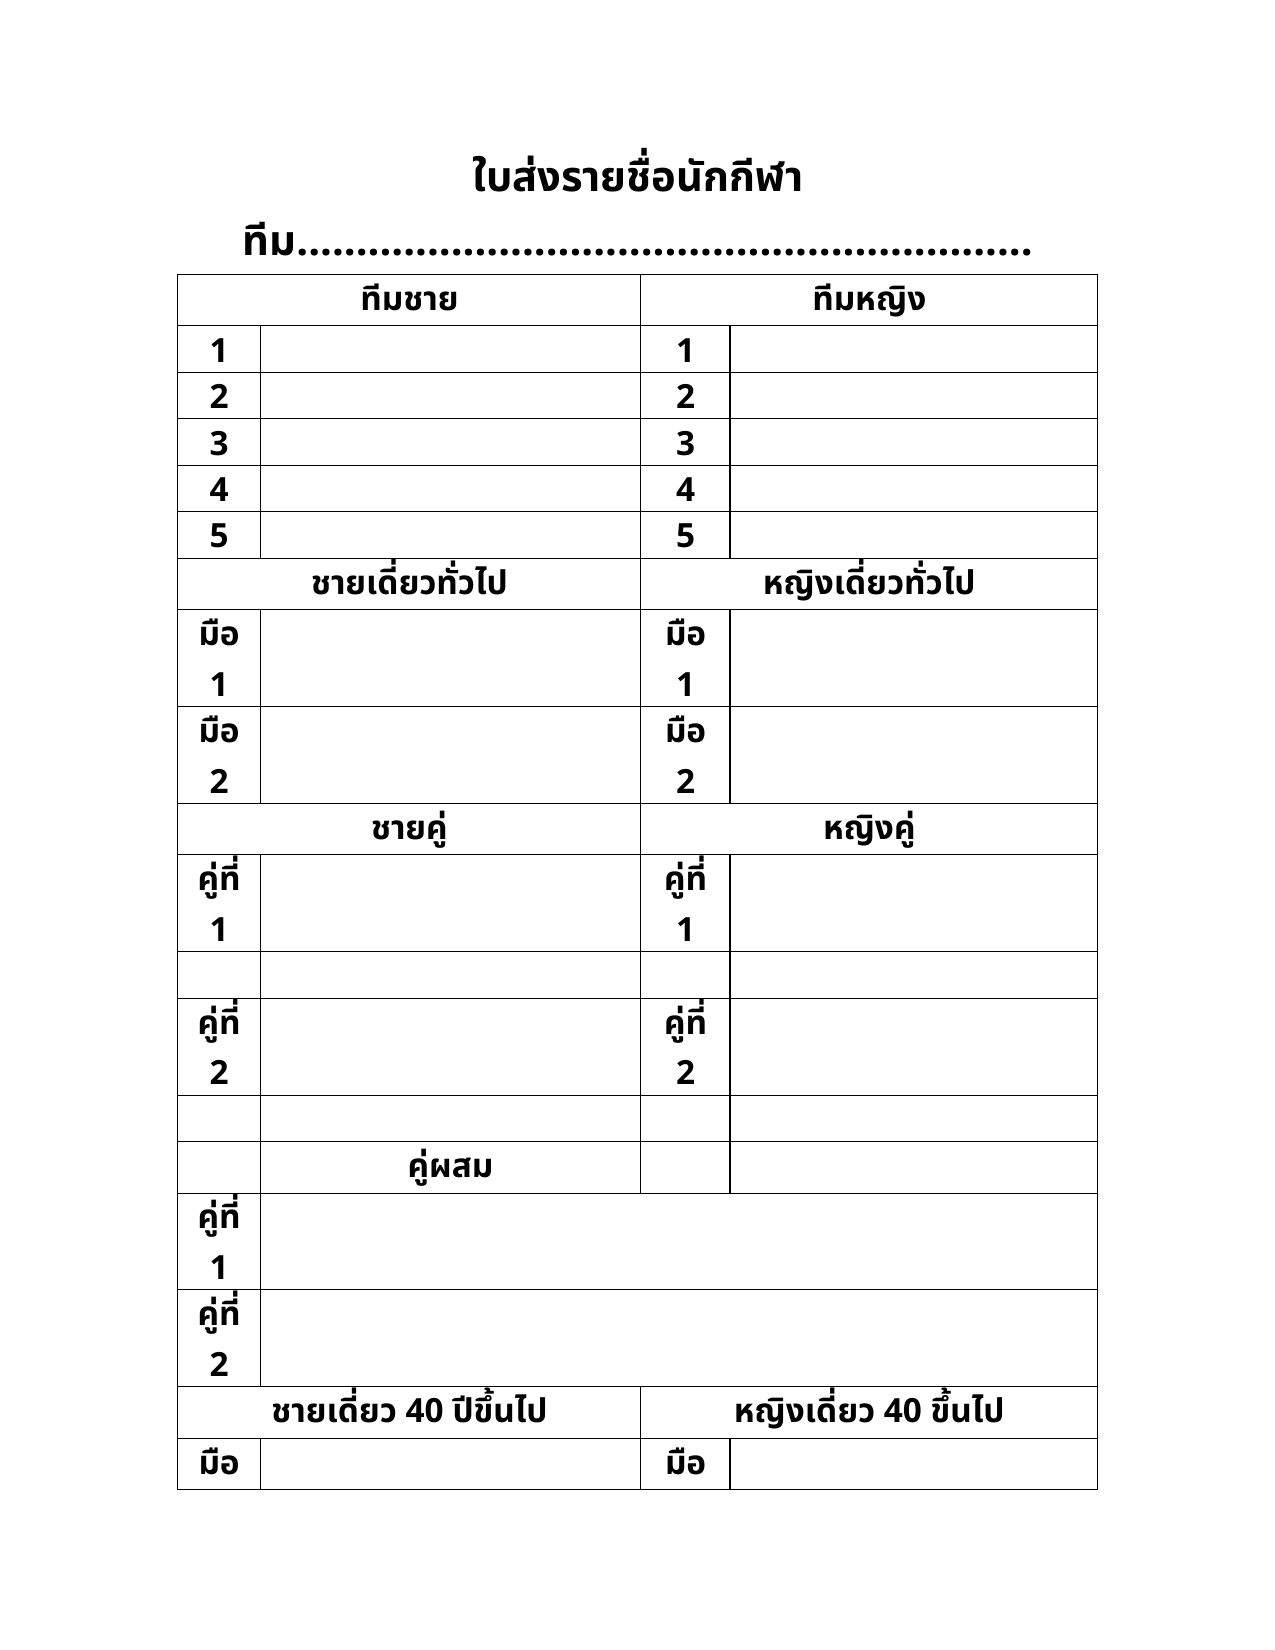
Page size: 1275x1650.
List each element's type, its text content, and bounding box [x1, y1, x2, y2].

table_cell [178, 1096, 260, 1141]
table_cell คู่ที่ 1 [178, 855, 260, 951]
table_cell [261, 419, 640, 465]
table_cell [261, 610, 640, 706]
table_cell [731, 1096, 1097, 1141]
table_cell [731, 999, 1097, 1094]
table_cell 5 [178, 512, 260, 558]
table_cell [261, 999, 640, 1094]
table_cell 4 [178, 466, 260, 511]
table_cell หญิงเดี่ยวทั่วไป [641, 559, 1097, 609]
table_cell คู่ที่ 1 [178, 1194, 260, 1289]
table_cell มือ 1 [178, 1439, 260, 1489]
table_cell [731, 707, 1097, 803]
table_cell มือ 1 [178, 610, 260, 706]
table_cell [641, 1096, 729, 1141]
table_cell [261, 707, 640, 803]
text ใบส่งรายชื่อนักกีฬาทีม.............................................................. [177, 148, 1098, 274]
table_cell [261, 326, 640, 372]
table_cell คู่ที่ 1 [641, 855, 729, 951]
table_cell ชายคู่ [178, 804, 640, 854]
table_cell 3 [178, 419, 260, 465]
table_cell 1 [641, 326, 729, 372]
table_cell [261, 1439, 640, 1489]
table_cell [731, 610, 1097, 706]
table_cell มือ 2 [641, 707, 729, 803]
table_cell มือ 2 [178, 707, 260, 803]
table_cell [731, 1142, 1097, 1192]
table_cell หญิงคู่ [641, 804, 1097, 854]
table_cell 5 [641, 512, 729, 558]
table_cell คู่ที่ 2 [178, 999, 260, 1094]
table_cell 2 [641, 373, 729, 418]
table_cell คู่ที่ 2 [178, 1290, 260, 1386]
table_cell [261, 1290, 1097, 1386]
table_cell [731, 326, 1097, 372]
table_cell ชายเดี่ยวทั่วไป [178, 559, 640, 609]
table_cell คู่ที่ 2 [641, 999, 729, 1094]
table_cell ชายเดี่ยว 40 ปีขึ้นไป [178, 1387, 640, 1438]
table_cell [178, 952, 260, 998]
table_cell [731, 373, 1097, 418]
table_cell [178, 1142, 260, 1192]
table_cell 1 [178, 326, 260, 372]
table_cell 2 [178, 373, 260, 418]
table_cell มือ 1 [641, 610, 729, 706]
table_cell [641, 1142, 729, 1192]
table_cell [731, 466, 1097, 511]
table_cell [641, 952, 729, 998]
table_cell [731, 419, 1097, 465]
table_header ทีมชาย [178, 275, 640, 325]
table_cell [731, 952, 1097, 998]
table_cell [731, 1439, 1097, 1489]
table_cell หญิงเดี่ยว 40 ขึ้นไป [641, 1387, 1097, 1438]
table_cell [261, 373, 640, 418]
table_cell มือ 1 [641, 1439, 729, 1489]
table_cell [261, 952, 640, 998]
table_cell คู่ผสม [261, 1142, 640, 1192]
table_header ทีมหญิง [641, 275, 1097, 325]
table_cell [261, 512, 640, 558]
table_cell [261, 1194, 1097, 1289]
table_cell 3 [641, 419, 729, 465]
table_cell [731, 855, 1097, 951]
table_cell [261, 855, 640, 951]
table_cell [261, 466, 640, 511]
table_cell [261, 1096, 640, 1141]
table_cell [731, 512, 1097, 558]
table_cell 4 [641, 466, 729, 511]
